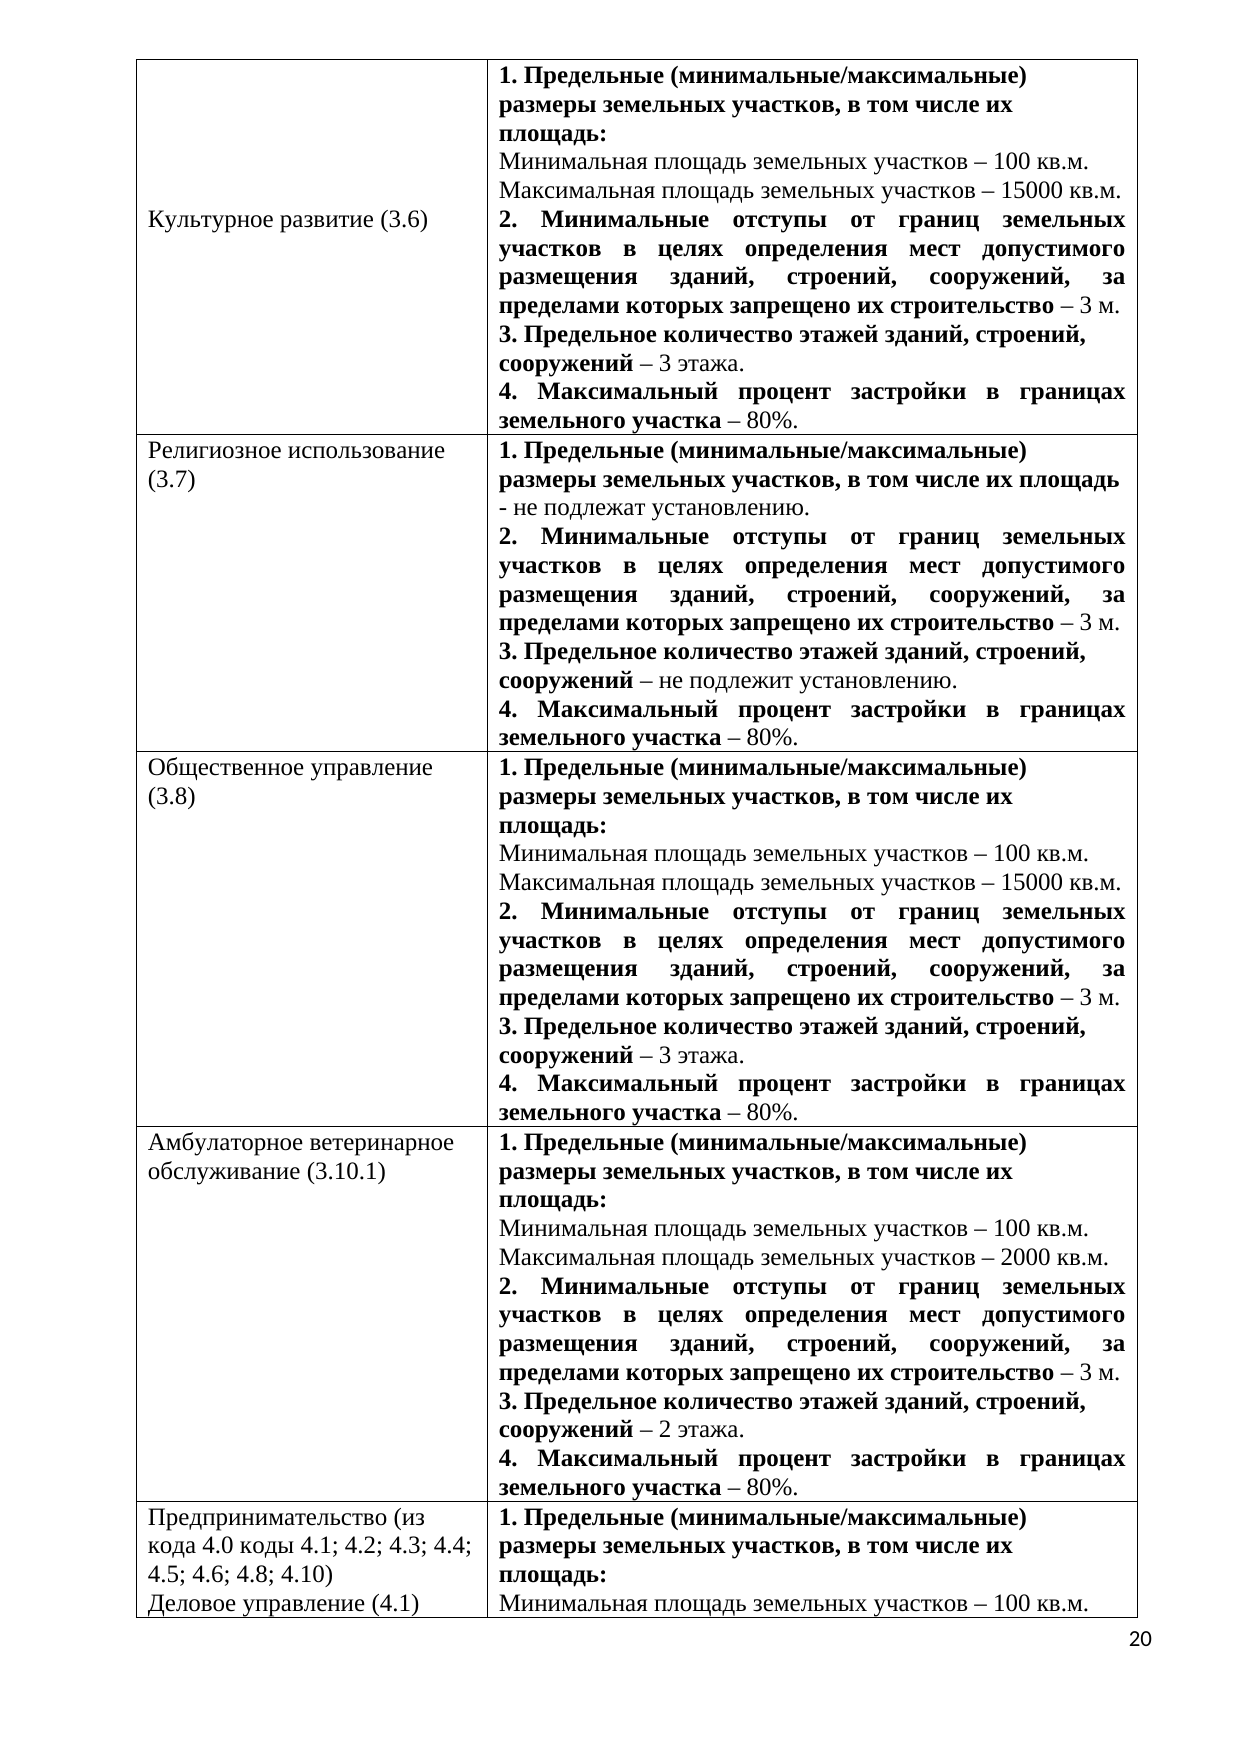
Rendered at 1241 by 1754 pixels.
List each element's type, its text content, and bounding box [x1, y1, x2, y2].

table_cell Общественное управление (3.8) [137, 752, 487, 1126]
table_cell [488, 1502, 1137, 1617]
table_cell Амбулаторное ветеринарное обслуживание (3.10.1) [137, 1127, 487, 1501]
table_cell 1. Предельные (минимальные/максимальные) размеры земельных участков, в том числе их площадь: Минимальная площадь земельных участков – 100 кв.м. Максимальная площадь земельных участков – 15000 кв.м. 2. Минимальные отступы от границ земельных участков в целях определения мест допустимого размещения зданий, строений, сооружений, за пределами которых запрещено их строительство – 3 м. 3. Предельное количество этажей зданий, строений, сооружений – 3 этажа. 4. Максимальный процент застройки в границах земельного участка – 80%. [488, 60, 1137, 434]
table_cell 1. Предельные (минимальные/максимальные) размеры земельных участков, в том числе их площадь: Минимальная площадь земельных участков – 100 кв.м. Максимальная площадь земельных участков – 2000 кв.м. 2. Минимальные отступы от границ земельных участков в целях определения мест допустимого размещения зданий, строений, сооружений, за пределами которых запрещено их строительство – 3 м. 3. Предельное количество этажей зданий, строений, сооружений – 2 этажа. 4. Максимальный процент застройки в границах земельного участка – 80%. [488, 1127, 1137, 1501]
table_cell 1. Предельные (минимальные/максимальные) размеры земельных участков, в том числе их площадь - не подлежат установлению. 2. Минимальные отступы от границ земельных участков в целях определения мест допустимого размещения зданий, строений, сооружений, за пределами которых запрещено их строительство – 3 м. 3. Предельное количество этажей зданий, строений, сооружений – не подлежит установлению. 4. Максимальный процент застройки в границах земельного участка – 80%. [488, 435, 1137, 751]
table_cell Культурное развитие (3.6) [137, 60, 487, 434]
table_cell 1. Предельные (минимальные/максимальные) размеры земельных участков, в том числе их площадь: Минимальная площадь земельных участков – 100 кв.м. Максимальная площадь земельных участков – 15000 кв.м. 2. Минимальные отступы от границ земельных участков в целях определения мест допустимого размещения зданий, строений, сооружений, за пределами которых запрещено их строительство – 3 м. 3. Предельное количество этажей зданий, строений, сооружений – 3 этажа. 4. Максимальный процент застройки в границах земельного участка – 80%. [488, 752, 1137, 1126]
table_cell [137, 1502, 487, 1617]
table_cell Религиозное использование (3.7) [137, 435, 487, 751]
